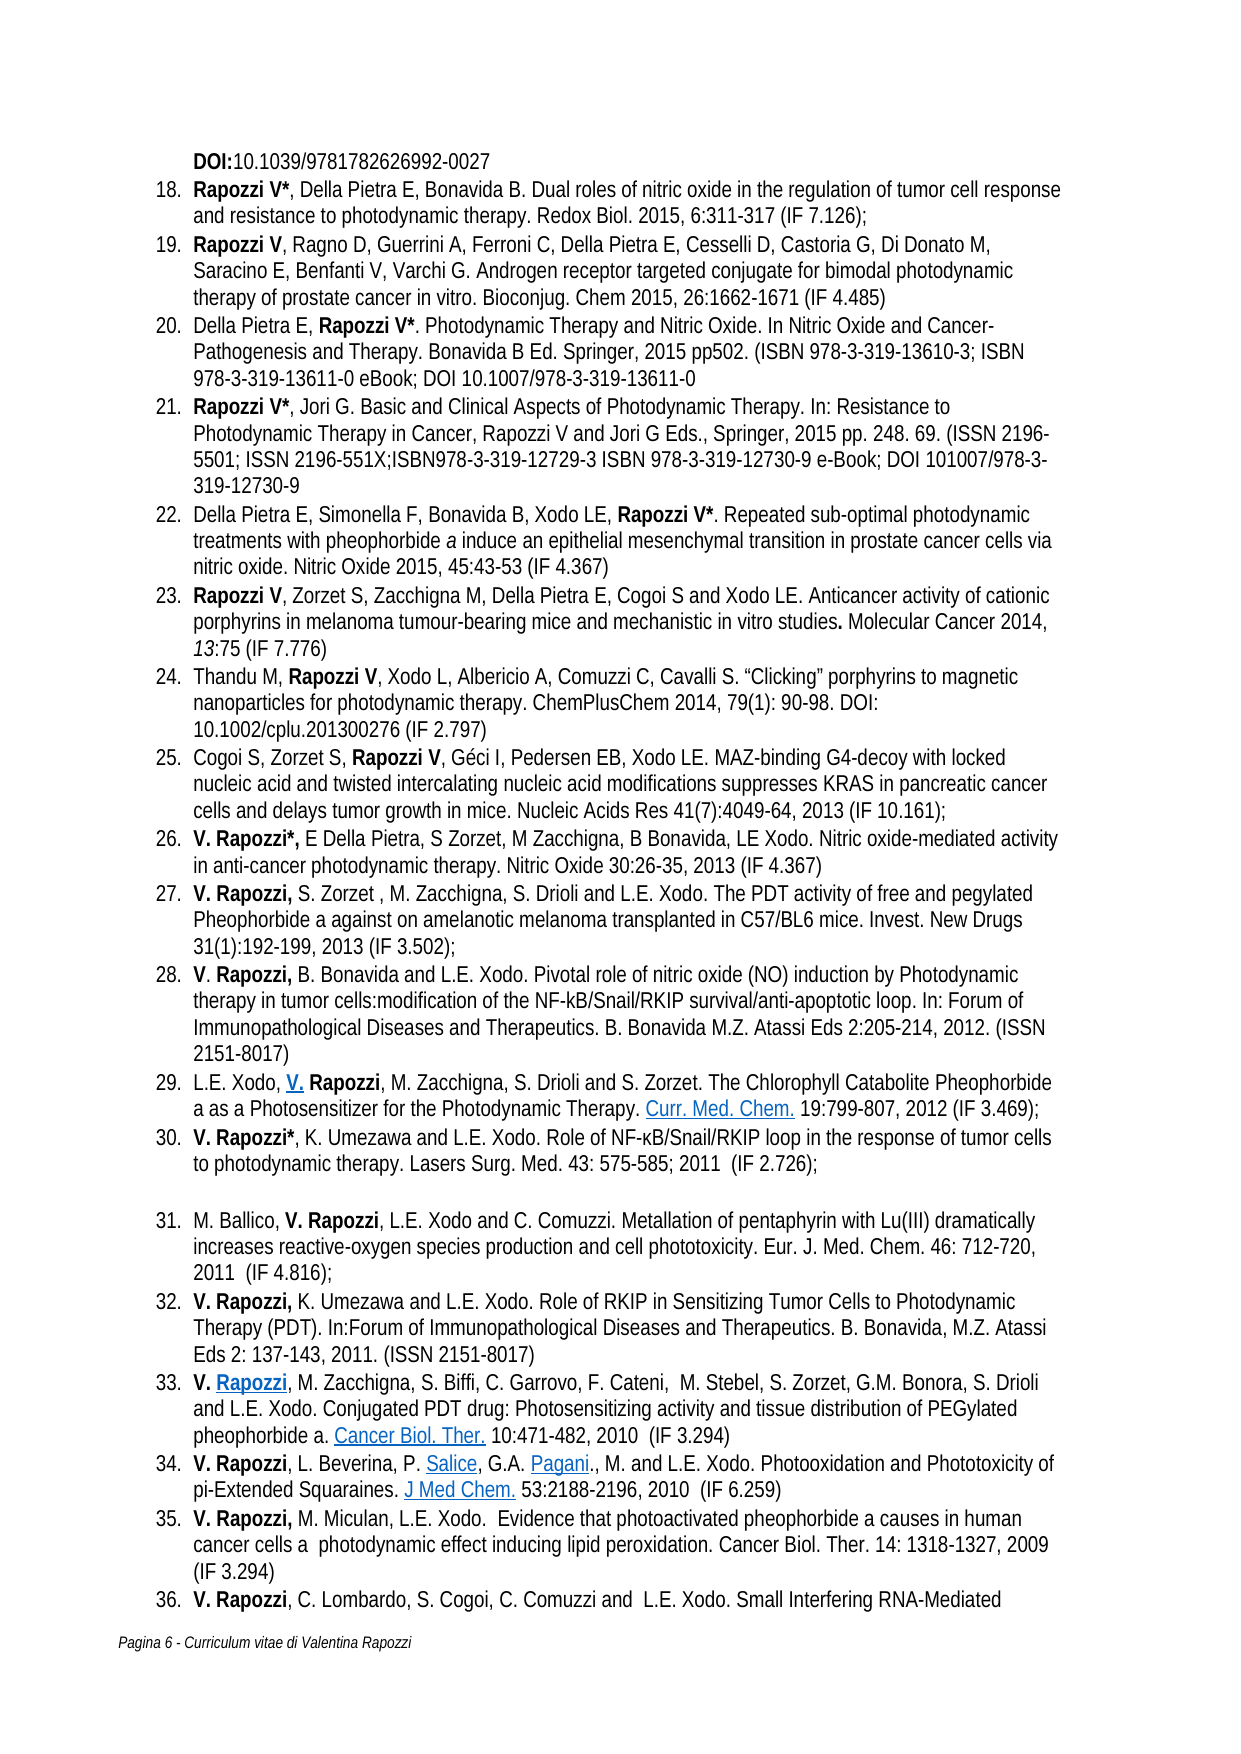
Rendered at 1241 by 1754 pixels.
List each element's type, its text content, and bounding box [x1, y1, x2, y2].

list V. Rapozzi, K. Umezawa and L.E. Xodo. Role of RKIP in Sensitizing Tumor Cells to Photodynamic Therapy (PDT). In:Forum of Immunopathological Diseases and Therapeutics. B. Bonavida, M.Z. Atassi Eds 2: 137-143, 2011. (ISSN 2151-8017) [156, 1288, 1064, 1367]
list Della Pietra E, Simonella F, Bonavida B, Xodo LE, Rapozzi V*. Repeated sub-optimal photodynamic treatments with pheophorbide a induce an epithelial mesenchymal transition in prostate cancer cells via nitric oxide. Nitric Oxide 2015, 45:43-53 (IF 4.367) [156, 501, 1064, 580]
list Cogoi S, Zorzet S, Rapozzi V, Géci I, Pedersen EB, Xodo LE. MAZ-binding G4-decoy with locked nucleic acid and twisted intercalating nucleic acid modifications suppresses KRAS in pancreatic cancer cells and delays tumor growth in mice. Nucleic Acids Res 41(7):4049-64, 2013 (IF 10.161); [156, 744, 1064, 823]
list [156, 148, 1064, 174]
list V. Rapozzi, S. Zorzet , M. Zacchigna, S. Drioli and L.E. Xodo. The PDT activity of free and pegylated Pheophorbide a against on amelanotic melanoma transplanted in C57/BL6 mice. Invest. New Drugs 31(1):192-199, 2013 (IF 3.502); [156, 880, 1064, 959]
list M. Ballico, V. Rapozzi, L.E. Xodo and C. Comuzzi. Metallation of pentaphyrin with Lu(III) dramatically increases reactive-oxygen species production and cell phototoxicity. Eur. J. Med. Chem. 46: 712-720, 2011 (IF 4.816); [156, 1207, 1064, 1286]
list L.E. Xodo, V. Rapozzi, M. Zacchigna, S. Drioli and S. Zorzet. The Chlorophyll Catabolite Pheophorbide a as a Photosensitizer for the Photodynamic Therapy. Curr. Med. Chem. 19:799-807, 2012 (IF 3.469); [156, 1069, 1064, 1121]
list V. Rapozzi*, K. Umezawa and L.E. Xodo. Role of NF-κB/Snail/RKIP loop in the response of tumor cells to photodynamic therapy. Lasers Surg. Med. 43: 575-585; 2011 (IF 2.726); [156, 1123, 1064, 1176]
list V. Rapozzi, B. Bonavida and L.E. Xodo. Pivotal role of nitric oxide (NO) induction by Photodynamic therapy in tumor cells:modification of the NF-kB/Snail/RKIP survival/anti-apoptotic loop. In: Forum of Immunopathological Diseases and Therapeutics. B. Bonavida M.Z. Atassi Eds 2:205-214, 2012. (ISSN 2151-8017) [156, 961, 1064, 1067]
list V. Rapozzi, M. Zacchigna, S. Biffi, C. Garrovo, F. Cateni, M. Stebel, S. Zorzet, G.M. Bonora, S. Drioli and L.E. Xodo. Conjugated PDT drug: Photosensitizing activity and tissue distribution of PEGylated pheophorbide a. Cancer Biol. Ther. 10:471-482, 2010 (IF 3.294) [156, 1369, 1064, 1448]
list Rapozzi V, Ragno D, Guerrini A, Ferroni C, Della Pietra E, Cesselli D, Castoria G, Di Donato M, Saracino E, Benfanti V, Varchi G. Androgen receptor targeted conjugate for bimodal photodynamic therapy of prostate cancer in vitro. Bioconjug. Chem 2015, 26:1662-1671 (IF 4.485) [156, 231, 1064, 310]
list V. Rapozzi, M. Miculan, L.E. Xodo. Evidence that photoactivated pheophorbide a causes in human cancer cells a photodynamic effect inducing lipid peroxidation. Cancer Biol. Ther. 14: 1318-1327, 2009 (IF 3.294) [156, 1505, 1064, 1584]
list V. Rapozzi*, E Della Pietra, S Zorzet, M Zacchigna, B Bonavida, LE Xodo. Nitric oxide-mediated activity in anti-cancer photodynamic therapy. Nitric Oxide 30:26-35, 2013 (IF 4.367) [156, 825, 1064, 878]
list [156, 1586, 1064, 1612]
list V. Rapozzi, L. Beverina, P. Salice, G.A. Pagani., M. and L.E. Xodo. Photooxidation and Phototoxicity of pi-Extended Squaraines. J Med Chem. 53:2188-2196, 2010 (IF 6.259) [156, 1450, 1064, 1503]
list Rapozzi V, Zorzet S, Zacchigna M, Della Pietra E, Cogoi S and Xodo LE. Anticancer activity of cationic porphyrins in melanoma tumour-bearing mice and mechanistic in vitro studies. Molecular Cancer 2014, 13:75 (IF 7.776) [156, 582, 1064, 661]
list Rapozzi V*, Della Pietra E, Bonavida B. Dual roles of nitric oxide in the regulation of tumor cell response and resistance to photodynamic therapy. Redox Biol. 2015, 6:311-317 (IF 7.126); [156, 176, 1064, 229]
list Della Pietra E, Rapozzi V*. Photodynamic Therapy and Nitric Oxide. In Nitric Oxide and Cancer- Pathogenesis and Therapy. Bonavida B Ed. Springer, 2015 pp502. (ISBN 978-3-319-13610-3; ISBN 978-3-319-13611-0 eBook; DOI 10.1007/978-3-319-13611-0 [156, 312, 1064, 391]
list Rapozzi V*, Jori G. Basic and Clinical Aspects of Photodynamic Therapy. In: Resistance to Photodynamic Therapy in Cancer, Rapozzi V and Jori G Eds., Springer, 2015 pp. 248. 69. (ISSN 2196-5501; ISSN 2196-551X;ISBN978-3-319-12729-3 ISBN 978-3-319-12730-9 e-Book; DOI 101007/978-3-319-12730-9 [156, 393, 1064, 498]
list Thandu M, Rapozzi V, Xodo L, Albericio A, Comuzzi C, Cavalli S. “Clicking” porphyrins to magnetic nanoparticles for photodynamic therapy. ChemPlusChem 2014, 79(1): 90-98. DOI: 10.1002/cplu.201300276 (IF 2.797) [156, 663, 1064, 742]
